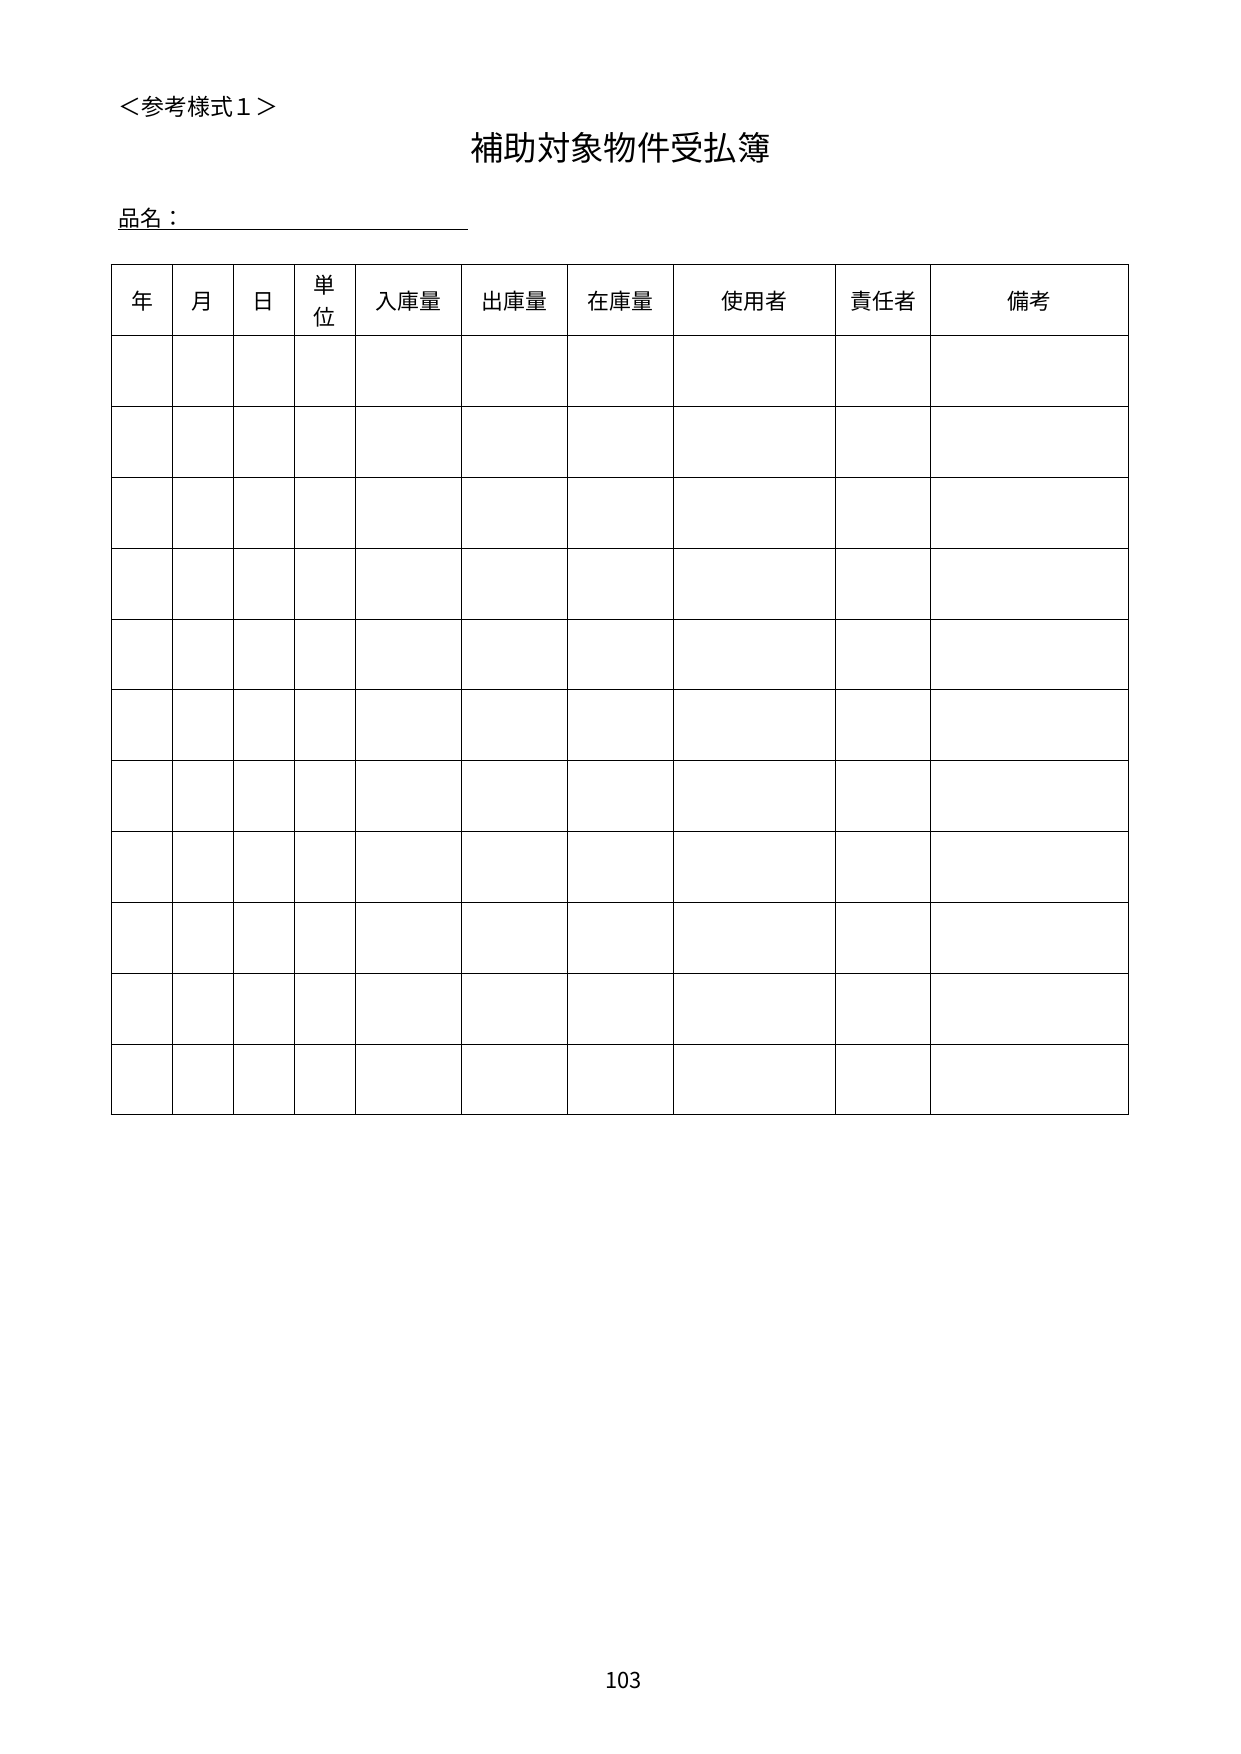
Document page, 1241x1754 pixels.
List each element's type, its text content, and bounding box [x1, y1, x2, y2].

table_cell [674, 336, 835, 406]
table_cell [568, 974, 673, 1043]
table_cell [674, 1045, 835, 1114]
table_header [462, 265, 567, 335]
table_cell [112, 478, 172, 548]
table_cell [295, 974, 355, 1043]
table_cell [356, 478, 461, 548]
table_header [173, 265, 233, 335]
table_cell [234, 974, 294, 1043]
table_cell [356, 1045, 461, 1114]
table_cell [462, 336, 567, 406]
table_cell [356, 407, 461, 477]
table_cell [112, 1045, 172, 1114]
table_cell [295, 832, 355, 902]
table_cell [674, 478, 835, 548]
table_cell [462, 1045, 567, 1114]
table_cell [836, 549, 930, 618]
text 品名： [118, 201, 1122, 233]
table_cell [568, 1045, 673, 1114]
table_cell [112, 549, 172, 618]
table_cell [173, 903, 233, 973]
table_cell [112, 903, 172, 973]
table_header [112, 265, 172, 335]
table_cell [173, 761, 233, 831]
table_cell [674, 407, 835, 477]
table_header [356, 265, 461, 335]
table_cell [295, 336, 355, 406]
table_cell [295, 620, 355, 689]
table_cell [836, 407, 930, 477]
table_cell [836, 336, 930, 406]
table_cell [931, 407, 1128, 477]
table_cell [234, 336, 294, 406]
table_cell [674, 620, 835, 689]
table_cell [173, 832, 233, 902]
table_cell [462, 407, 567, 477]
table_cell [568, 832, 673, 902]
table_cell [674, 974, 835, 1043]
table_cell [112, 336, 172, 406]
text ＜参考様式１＞ [118, 89, 1122, 122]
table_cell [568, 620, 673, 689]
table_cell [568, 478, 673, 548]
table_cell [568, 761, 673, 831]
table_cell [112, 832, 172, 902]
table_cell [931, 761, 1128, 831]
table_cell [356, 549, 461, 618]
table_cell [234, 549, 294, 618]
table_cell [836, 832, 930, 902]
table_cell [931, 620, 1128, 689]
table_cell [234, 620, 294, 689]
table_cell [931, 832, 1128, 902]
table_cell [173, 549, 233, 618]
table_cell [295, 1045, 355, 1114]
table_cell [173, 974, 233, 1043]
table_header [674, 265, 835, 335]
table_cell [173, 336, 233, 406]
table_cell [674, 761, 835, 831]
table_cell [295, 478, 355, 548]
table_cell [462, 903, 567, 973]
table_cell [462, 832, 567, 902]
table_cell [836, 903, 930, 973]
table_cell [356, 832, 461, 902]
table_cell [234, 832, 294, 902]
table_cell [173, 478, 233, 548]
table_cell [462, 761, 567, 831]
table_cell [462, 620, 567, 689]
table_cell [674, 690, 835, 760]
text 補助対象物件受払簿 [118, 122, 1122, 170]
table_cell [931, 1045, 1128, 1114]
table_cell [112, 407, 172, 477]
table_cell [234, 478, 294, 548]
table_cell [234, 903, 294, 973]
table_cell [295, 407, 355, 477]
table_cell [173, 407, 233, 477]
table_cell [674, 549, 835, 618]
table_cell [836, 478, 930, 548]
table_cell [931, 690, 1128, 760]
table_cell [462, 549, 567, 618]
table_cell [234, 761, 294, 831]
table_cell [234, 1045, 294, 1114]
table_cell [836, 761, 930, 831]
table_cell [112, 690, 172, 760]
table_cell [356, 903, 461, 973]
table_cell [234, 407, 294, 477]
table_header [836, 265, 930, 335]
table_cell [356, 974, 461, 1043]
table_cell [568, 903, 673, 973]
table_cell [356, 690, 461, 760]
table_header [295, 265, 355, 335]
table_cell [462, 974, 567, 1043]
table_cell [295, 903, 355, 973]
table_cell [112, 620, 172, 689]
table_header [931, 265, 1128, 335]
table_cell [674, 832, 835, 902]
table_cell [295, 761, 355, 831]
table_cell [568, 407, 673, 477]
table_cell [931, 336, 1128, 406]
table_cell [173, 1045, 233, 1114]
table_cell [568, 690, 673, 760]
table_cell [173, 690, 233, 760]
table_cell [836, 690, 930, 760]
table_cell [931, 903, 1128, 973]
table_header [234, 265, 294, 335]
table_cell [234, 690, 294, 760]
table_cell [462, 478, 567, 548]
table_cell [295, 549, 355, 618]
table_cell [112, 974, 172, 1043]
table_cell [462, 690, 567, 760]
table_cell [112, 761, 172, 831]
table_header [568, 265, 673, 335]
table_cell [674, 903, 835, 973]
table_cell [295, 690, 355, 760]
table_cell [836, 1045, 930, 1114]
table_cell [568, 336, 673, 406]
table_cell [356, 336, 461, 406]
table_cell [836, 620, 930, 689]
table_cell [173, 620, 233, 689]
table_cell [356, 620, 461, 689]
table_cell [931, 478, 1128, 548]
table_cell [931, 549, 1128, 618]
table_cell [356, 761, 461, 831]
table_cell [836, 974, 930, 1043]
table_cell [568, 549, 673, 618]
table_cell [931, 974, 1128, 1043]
